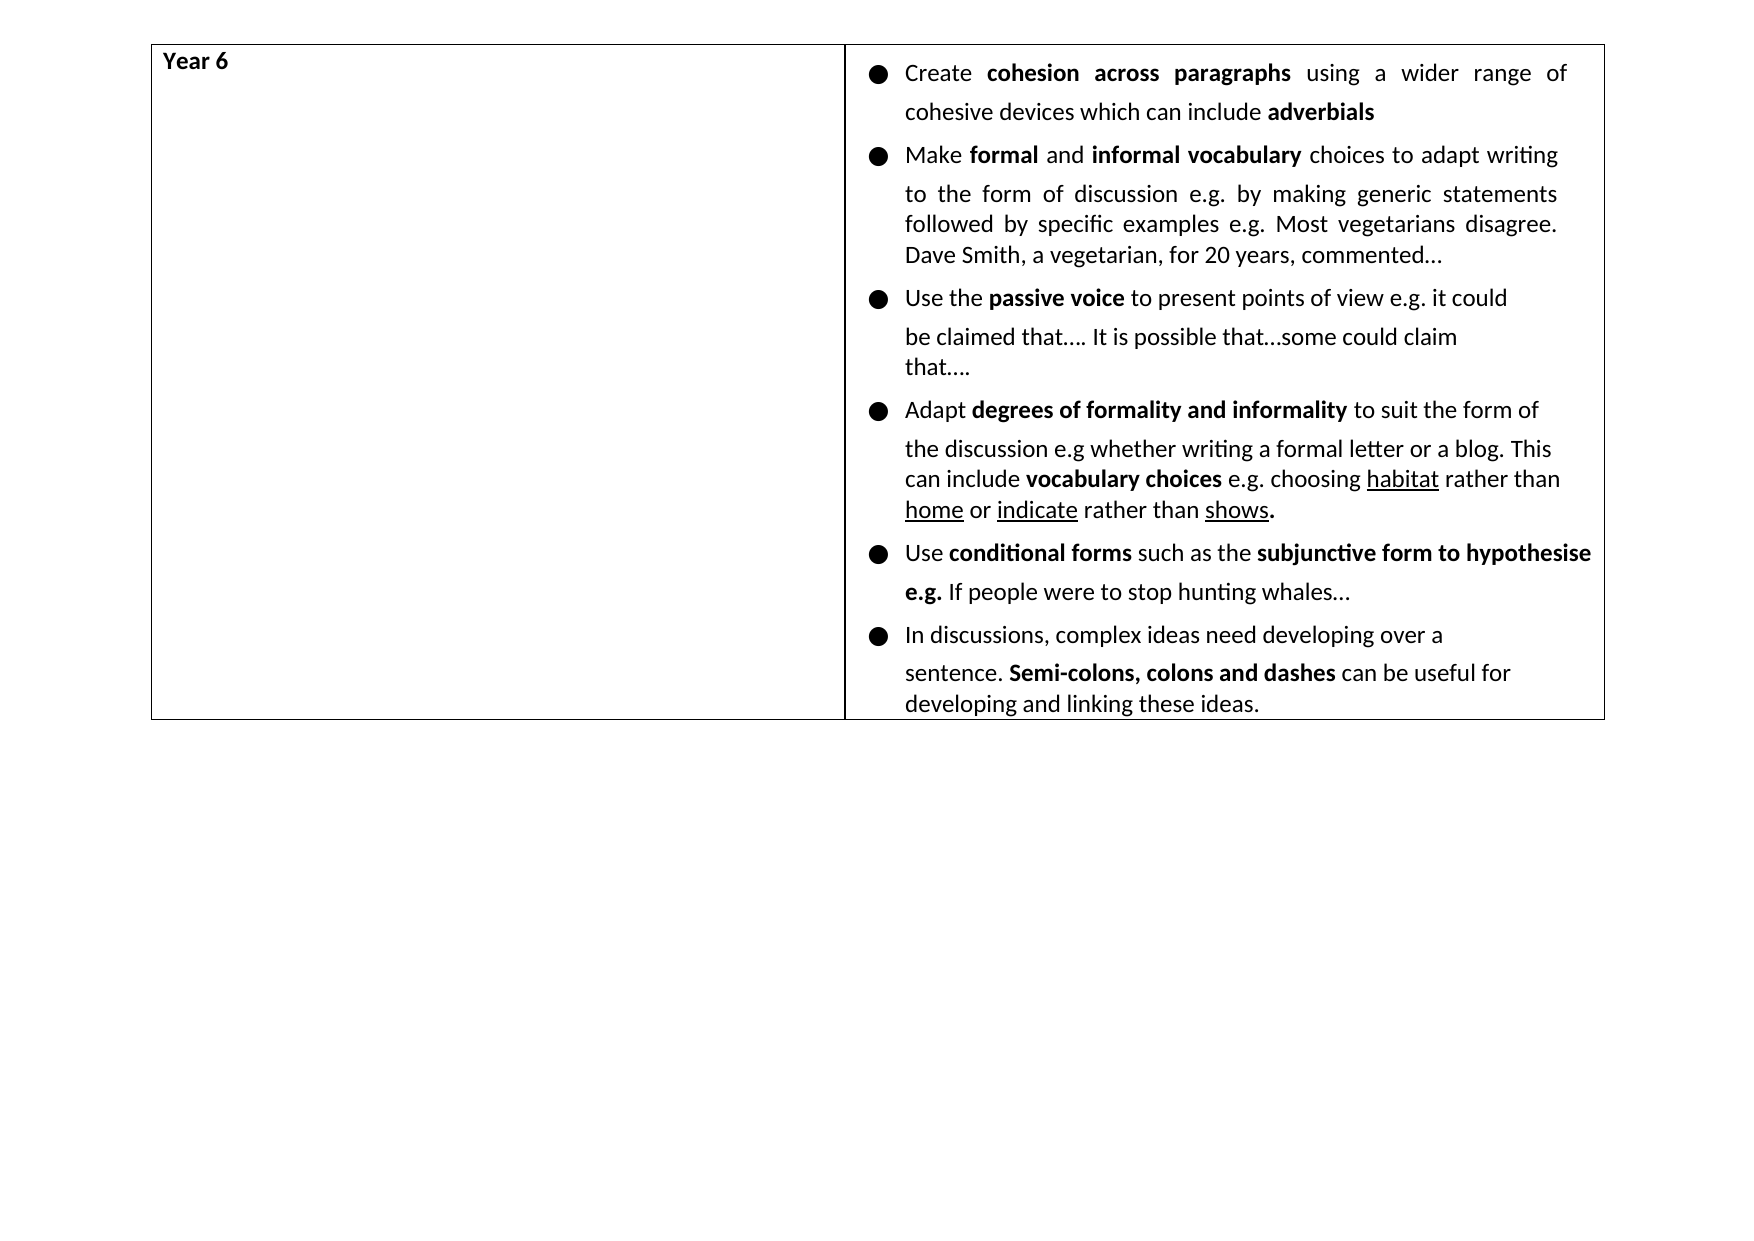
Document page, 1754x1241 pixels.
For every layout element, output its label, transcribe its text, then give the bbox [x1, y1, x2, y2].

table_cell Create cohesion across paragraphs using a wider range of cohesive devices which can include adverbials Make formal and informal vocabulary choices to adapt writing to the form of discussion e.g. by making generic statements followed by specific examples e.g. Most vegetarians disagree. Dave Smith, a vegetarian, for 20 years, commented… Use the passive voice to present points of view e.g. it could be claimed that…. It is possible that…some could claim that…. Adapt degrees of formality and informality to suit the form of the discussion e.g whether writing a formal letter or a blog. This can include vocabulary choices e.g. choosing habitat rather than home or indicate rather than shows. Use conditional forms such as the subjunctive form to hypothesise e.g. If people were to stop hunting whales… In discussions, complex ideas need developing over a sentence. Semi-colons, colons and dashes can be useful for developing and linking these ideas. [846, 45, 1604, 718]
table_cell Year 6 [152, 45, 844, 718]
